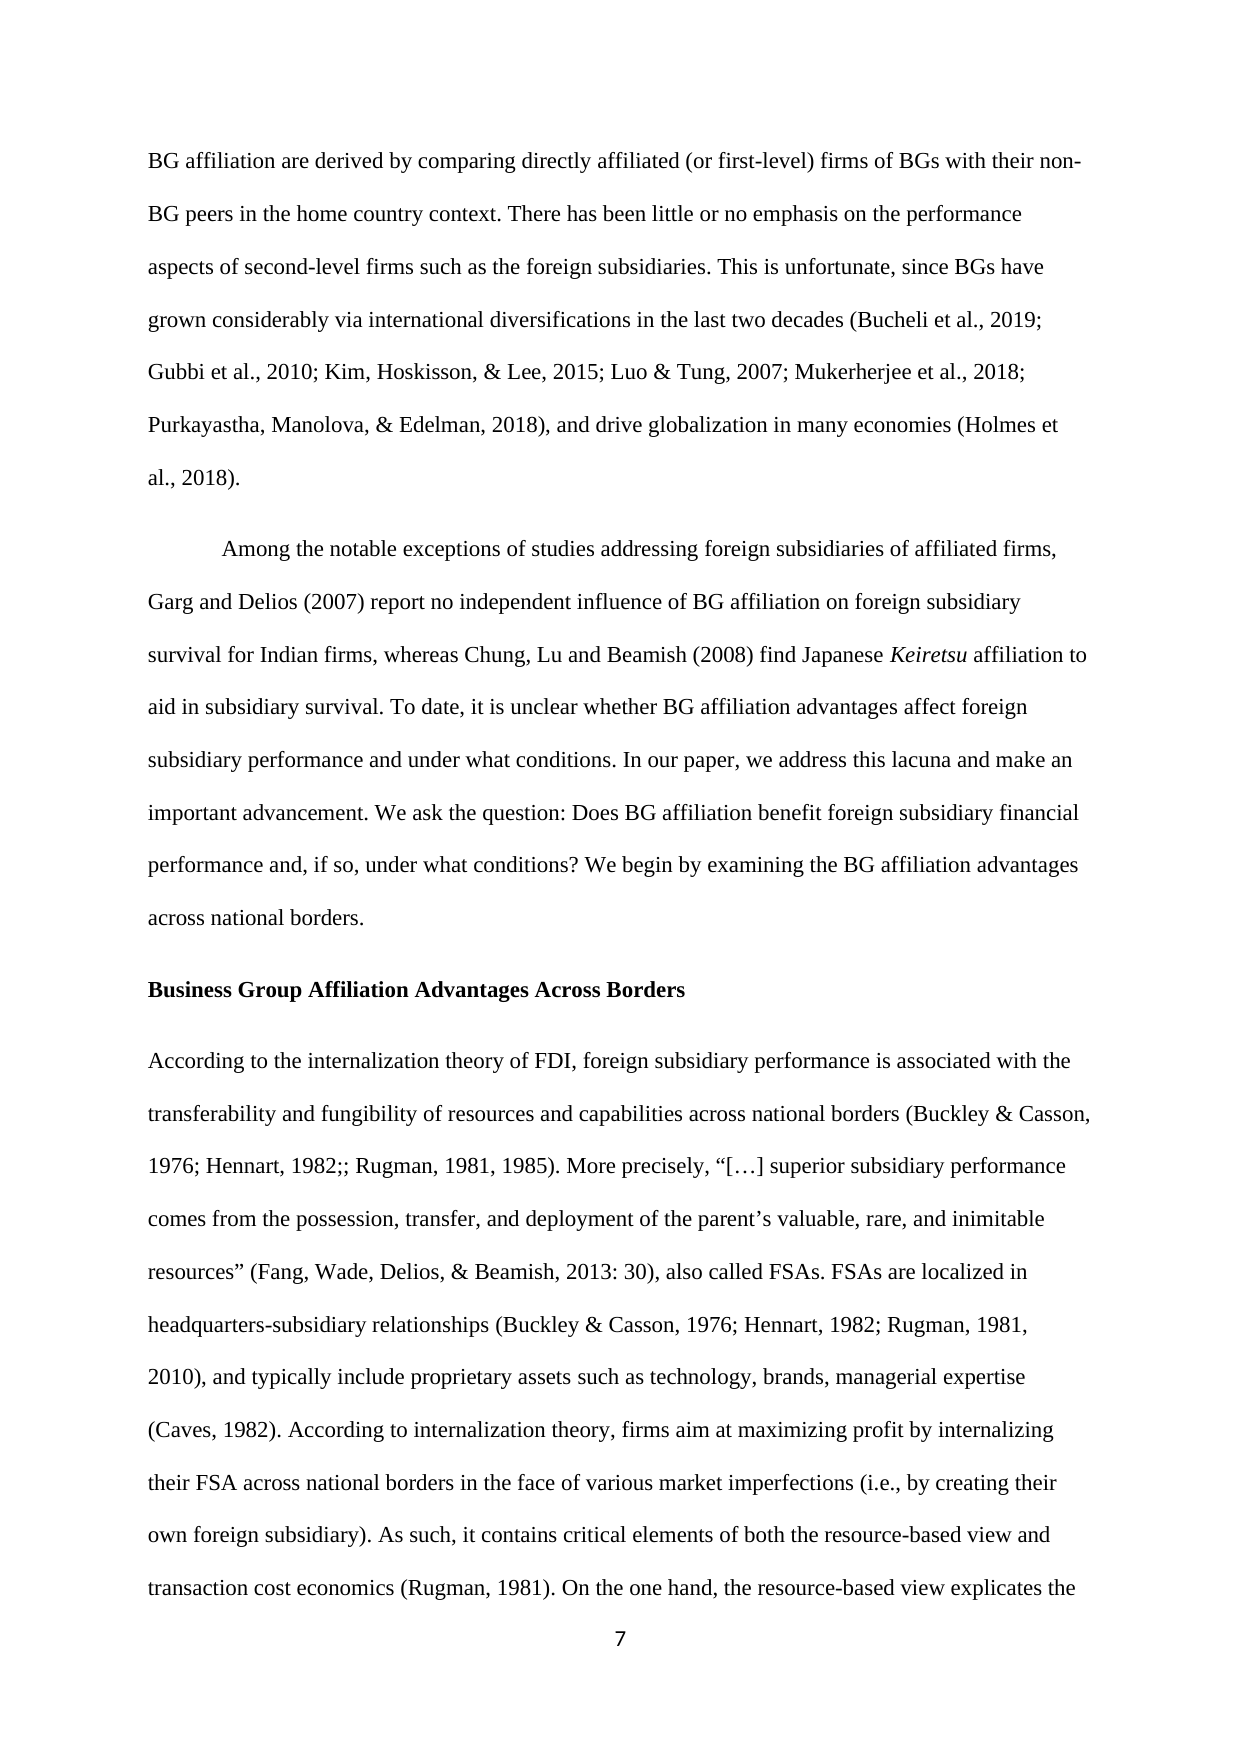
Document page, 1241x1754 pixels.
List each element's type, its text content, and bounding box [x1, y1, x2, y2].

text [148, 148, 1093, 490]
text Among the notable exceptions of studies addressing foreign subsidiaries of affiliated firms, Garg and Delios (2007) report no independent influence of BG affiliation on foreign subsidiary survival for Indian firms, whereas Chung, Lu and Beamish (2008) find Japanese Keiretsu affiliation to aid in subsidiary survival. To date, it is unclear whether BG affiliation advantages affect foreign subsidiary performance and under what conditions. In our paper, we address this lacuna and make an important advancement. We ask the question: Does BG affiliation benefit foreign subsidiary financial performance and, if so, under what conditions? We begin by examining the BG affiliation advantages across national borders. [148, 535, 1093, 931]
text Business Group Affiliation Advantages Across Borders [148, 976, 1093, 1002]
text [148, 1047, 1093, 1601]
